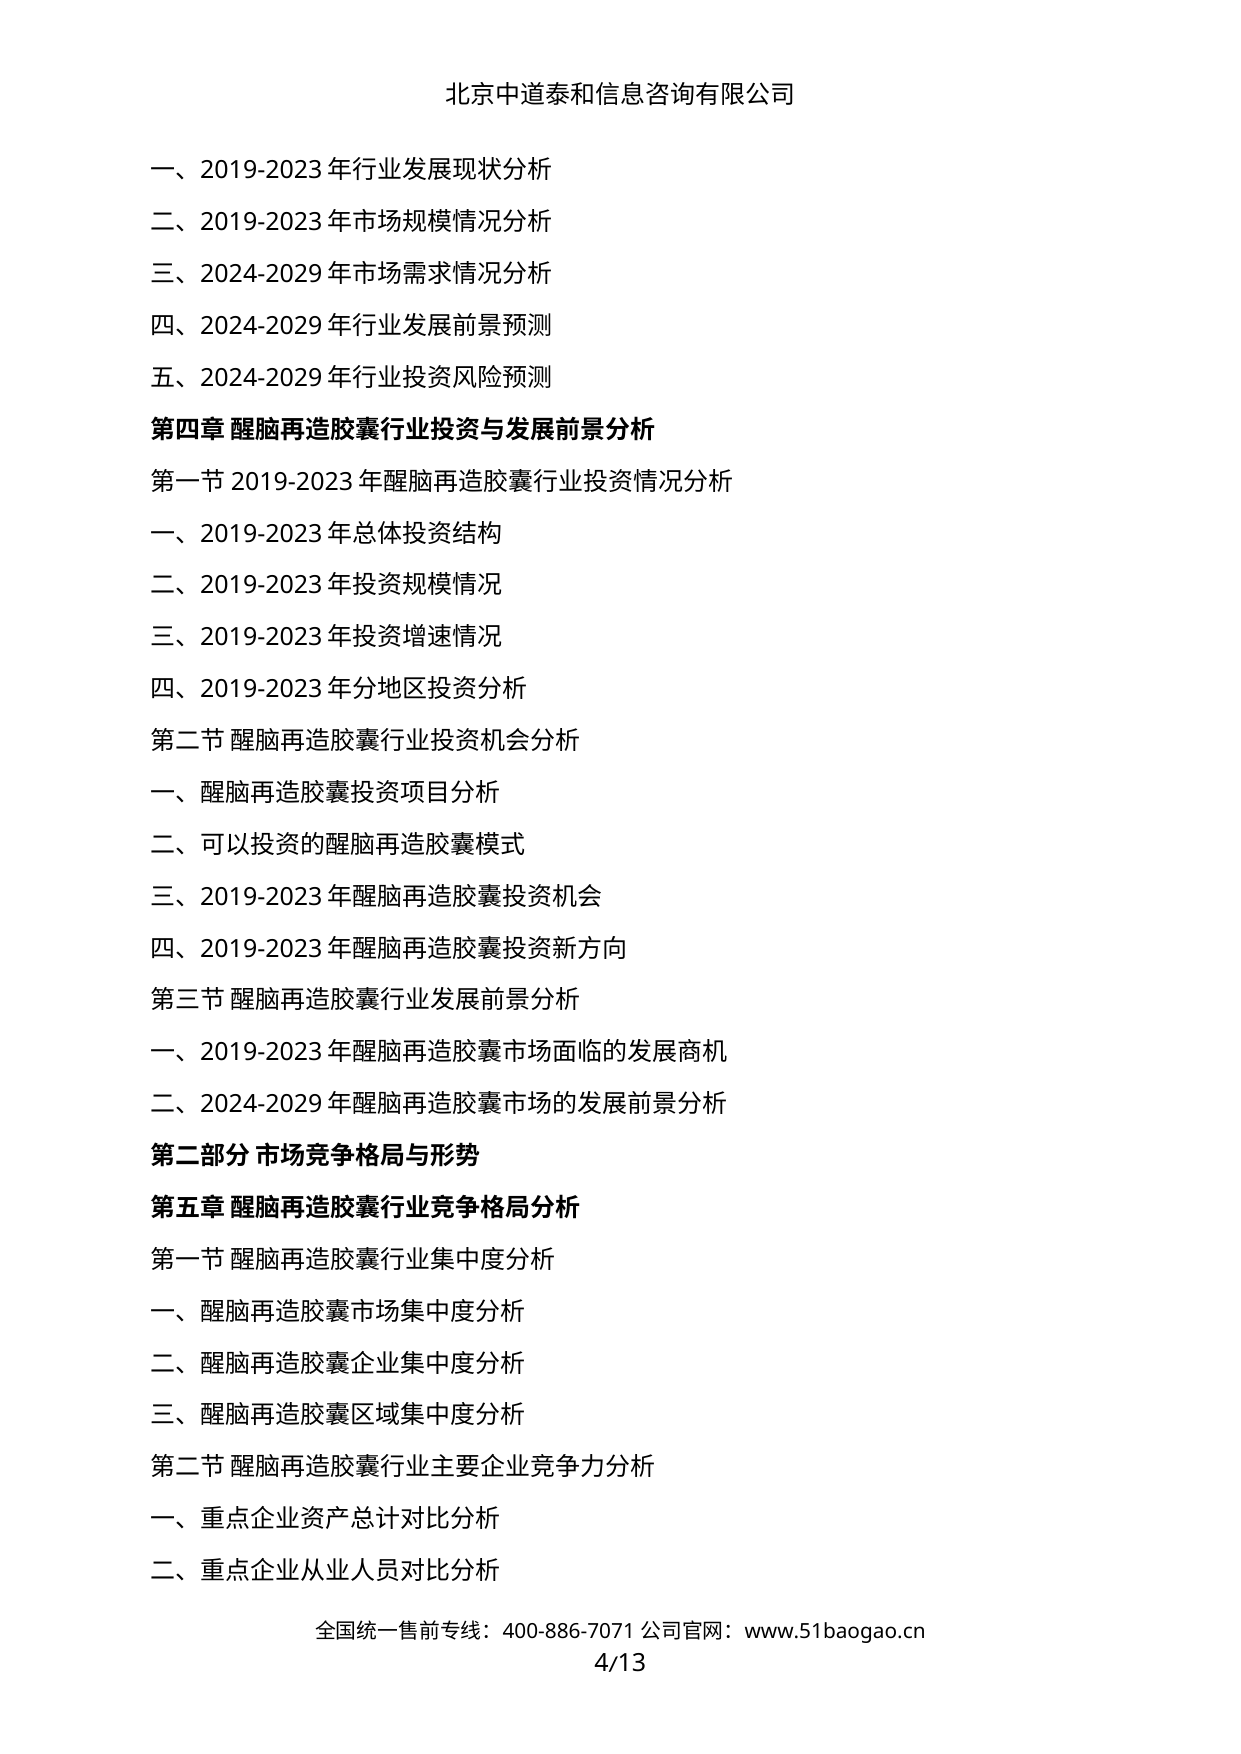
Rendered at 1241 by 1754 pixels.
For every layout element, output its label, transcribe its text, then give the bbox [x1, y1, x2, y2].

text 三、醒脑再造胶囊区域集中度分析 [150, 1395, 1090, 1431]
text 二、2024-2029年醒脑再造胶囊市场的发展前景分析 [150, 1084, 1090, 1120]
text 一、重点企业资产总计对比分析 [150, 1499, 1090, 1535]
text 第一节 醒脑再造胶囊行业集中度分析 [150, 1239, 1090, 1276]
text 二、2019-2023年投资规模情况 [150, 565, 1090, 601]
text 第二部分 市场竞争格局与形势 [150, 1136, 1090, 1172]
text 第一节 2019-2023年醒脑再造胶囊行业投资情况分析 [150, 461, 1090, 497]
text 四、2019-2023年醒脑再造胶囊投资新方向 [150, 928, 1090, 964]
text 一、醒脑再造胶囊市场集中度分析 [150, 1291, 1090, 1327]
text 二、可以投资的醒脑再造胶囊模式 [150, 824, 1090, 861]
text 二、重点企业从业人员对比分析 [150, 1551, 1090, 1587]
text 四、2019-2023年分地区投资分析 [150, 669, 1090, 705]
text 五、2024-2029年行业投资风险预测 [150, 357, 1090, 394]
text 四、2024-2029年行业发展前景预测 [150, 306, 1090, 342]
text 一、2019-2023年总体投资结构 [150, 513, 1090, 549]
text 三、2019-2023年投资增速情况 [150, 617, 1090, 653]
text 二、醒脑再造胶囊企业集中度分析 [150, 1343, 1090, 1379]
text 二、2019-2023年市场规模情况分析 [150, 202, 1090, 238]
text 第四章 醒脑再造胶囊行业投资与发展前景分析 [150, 409, 1090, 446]
text 三、2019-2023年醒脑再造胶囊投资机会 [150, 876, 1090, 912]
text 第二节 醒脑再造胶囊行业主要企业竞争力分析 [150, 1447, 1090, 1483]
text 第三节 醒脑再造胶囊行业发展前景分析 [150, 980, 1090, 1016]
text 第五章 醒脑再造胶囊行业竞争格局分析 [150, 1187, 1090, 1224]
text 三、2024-2029年市场需求情况分析 [150, 254, 1090, 290]
text 一、醒脑再造胶囊投资项目分析 [150, 772, 1090, 809]
text 一、2019-2023年醒脑再造胶囊市场面临的发展商机 [150, 1032, 1090, 1068]
text 一、2019-2023年行业发展现状分析 [150, 150, 1090, 186]
text 第二节 醒脑再造胶囊行业投资机会分析 [150, 721, 1090, 757]
